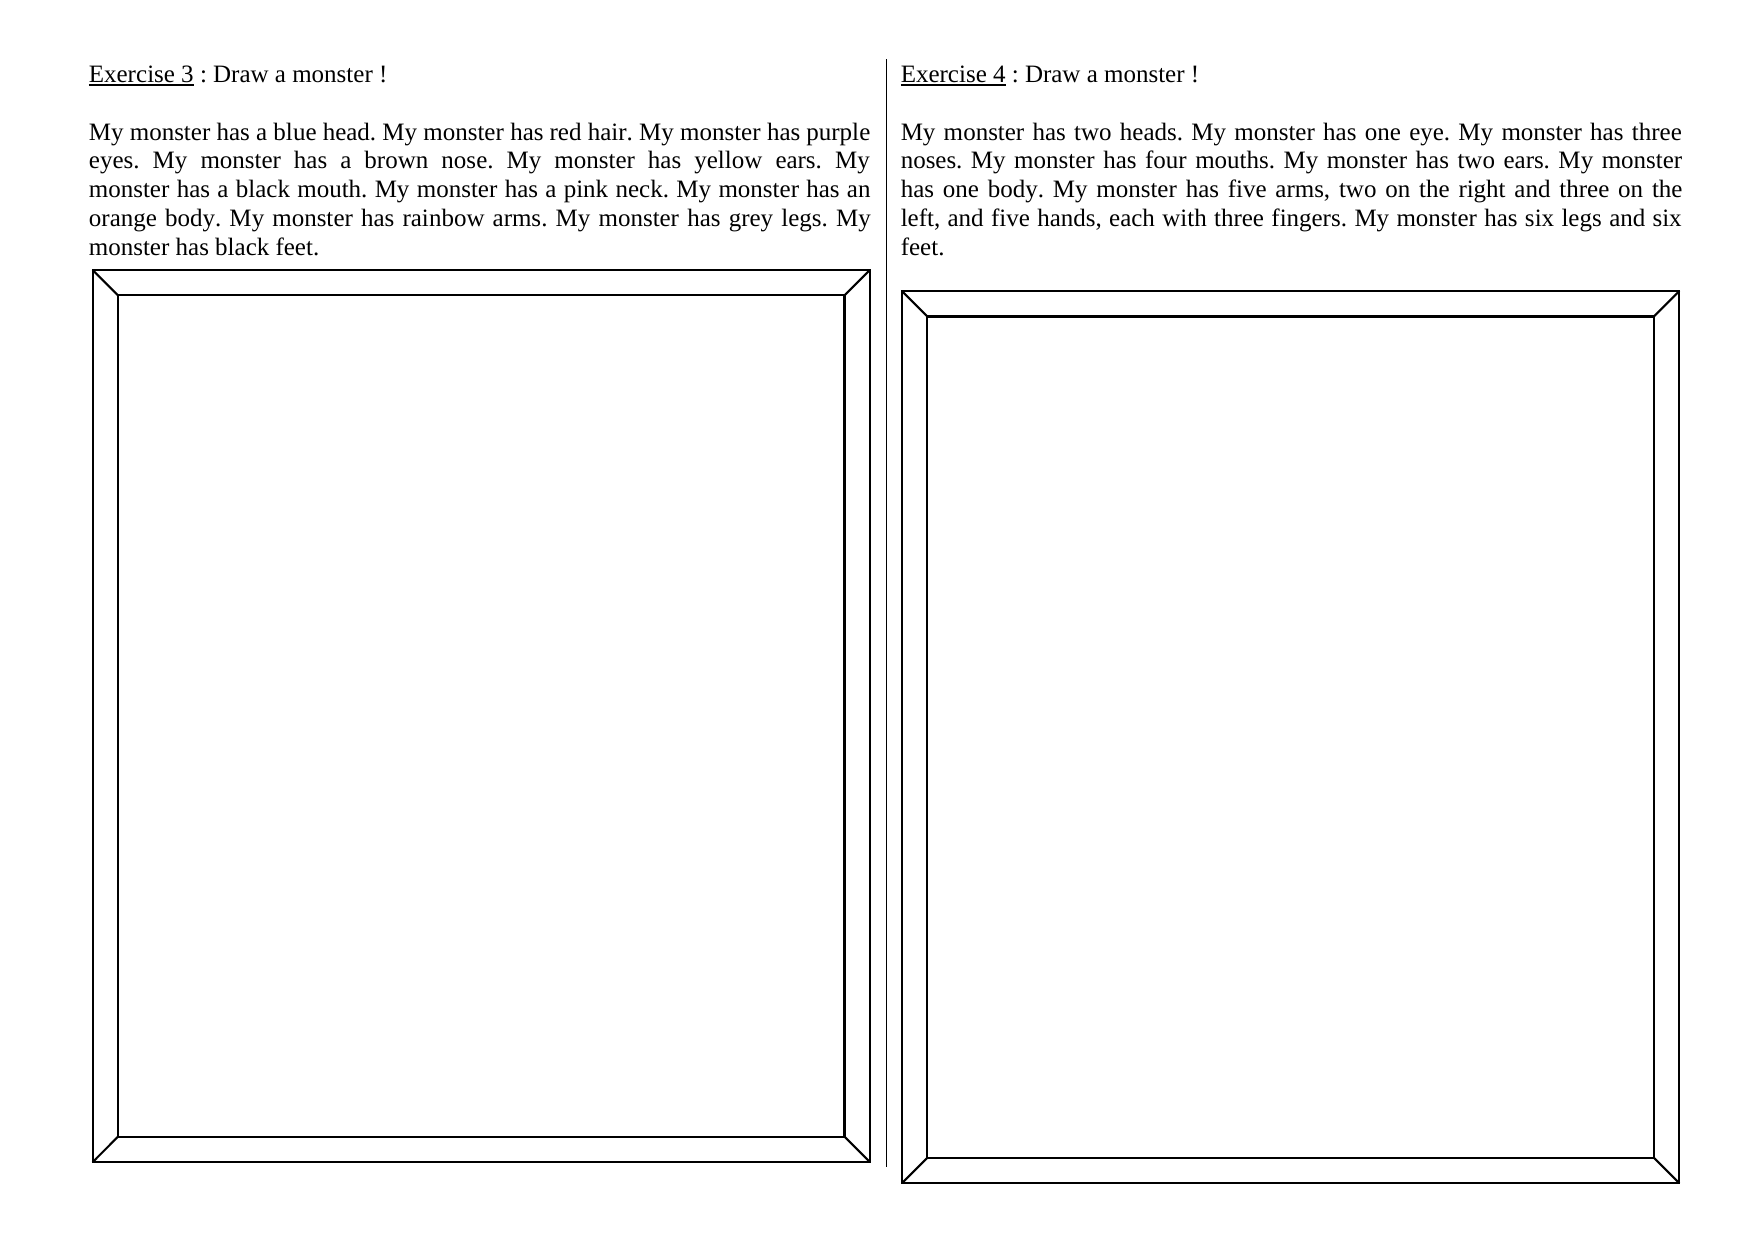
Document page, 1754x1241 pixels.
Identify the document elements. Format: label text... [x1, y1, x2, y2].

text Exercise 3 : Draw a monster ! [89, 59, 871, 88]
text My monster has two heads. My monster has one eye. My monster has three noses. My monster has four mouths. My monster has two ears. My monster has one body. My monster has five arms, two on the right and three on the left, and five hands, each with three fingers. My monster has six legs and six feet. [901, 117, 1683, 260]
text Exercise 4 : Draw a monster ! [901, 59, 1683, 88]
text My monster has a blue head. My monster has red hair. My monster has purple eyes. My monster has a brown nose. My monster has yellow ears. My monster has a black mouth. My monster has a pink neck. My monster has an orange body. My monster has rainbow arms. My monster has grey legs. My monster has black feet. [89, 117, 871, 260]
